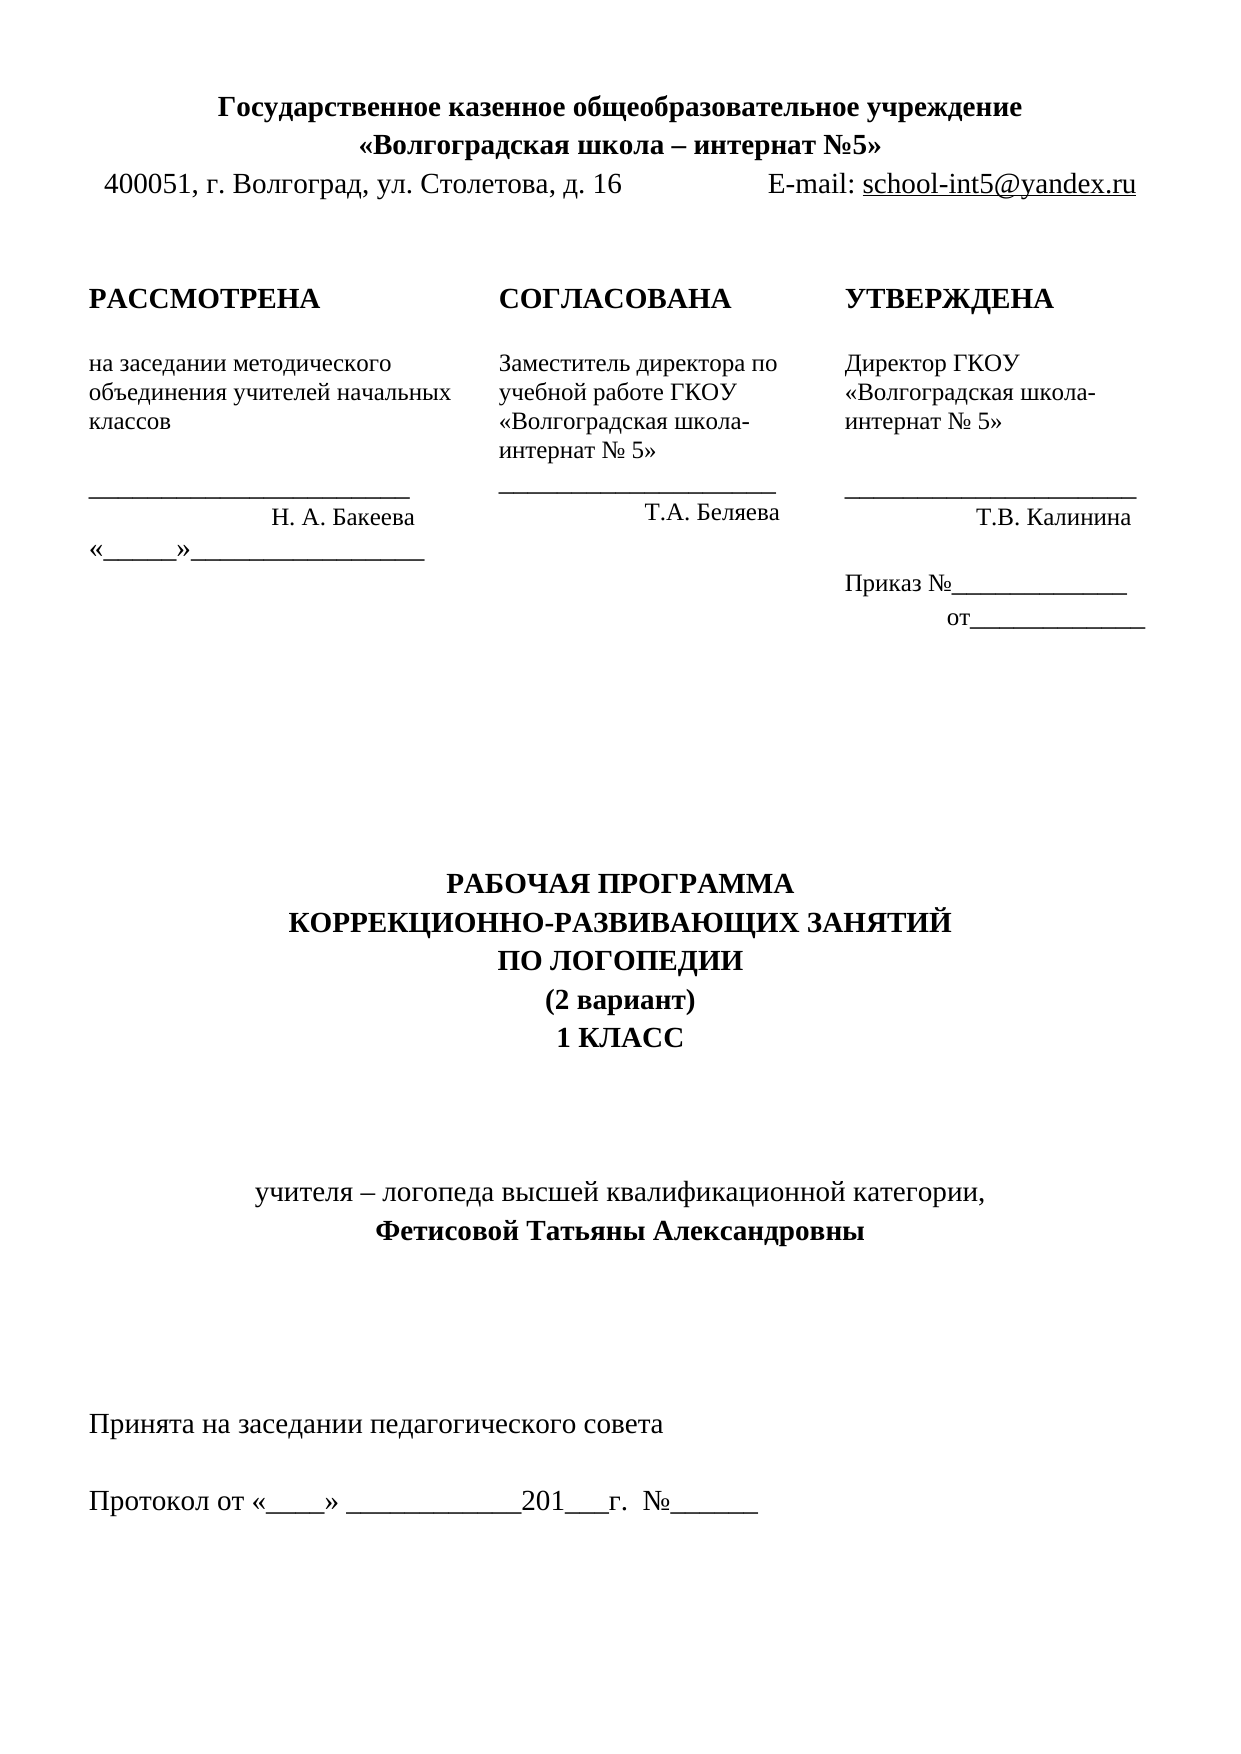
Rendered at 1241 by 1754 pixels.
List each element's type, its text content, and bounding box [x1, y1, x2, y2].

text Протокол от «____» ____________201___г. №______ [89, 1483, 1152, 1516]
text Государственное казенное общеобразовательное учреждение [89, 89, 1152, 122]
text Фетисовой Татьяны Александровны [89, 1213, 1152, 1247]
table_header СОГЛАСОВАНА Заместитель директора по учебной работе ГКОУ «Волгоградская школа-интернат № 5» ___________________ Т.А. Беляева [487, 281, 833, 635]
text (2 вариант) [89, 982, 1152, 1015]
table_header Рассмотрена на заседании методического объединения учителей начальных классов ______________________ Н. А. Бакеева «_____»________________ [78, 281, 487, 635]
text 400051, г. Волгоград, ул. Столетова, д. 16 E-mail: school-int5@yandex.ru [89, 166, 1152, 199]
text Принята на заседании педагогического совета [89, 1406, 1152, 1439]
text «Волгоградская школа – интернат №5» [89, 127, 1152, 161]
text по логопедии [89, 943, 1152, 977]
text коррекционно-развивающих занятий [89, 905, 1152, 938]
table_header УТВЕРЖДЕНА Директор ГКОУ «Волгоградская школа-интернат № 5» ____________________ Т.В. Калинина Приказ №____________ от____________ [833, 281, 1163, 635]
text Рабочая программа [89, 866, 1152, 900]
text учителя – логопеда высшей квалификационной категории, [89, 1174, 1152, 1208]
text 1 класс [89, 1020, 1152, 1054]
